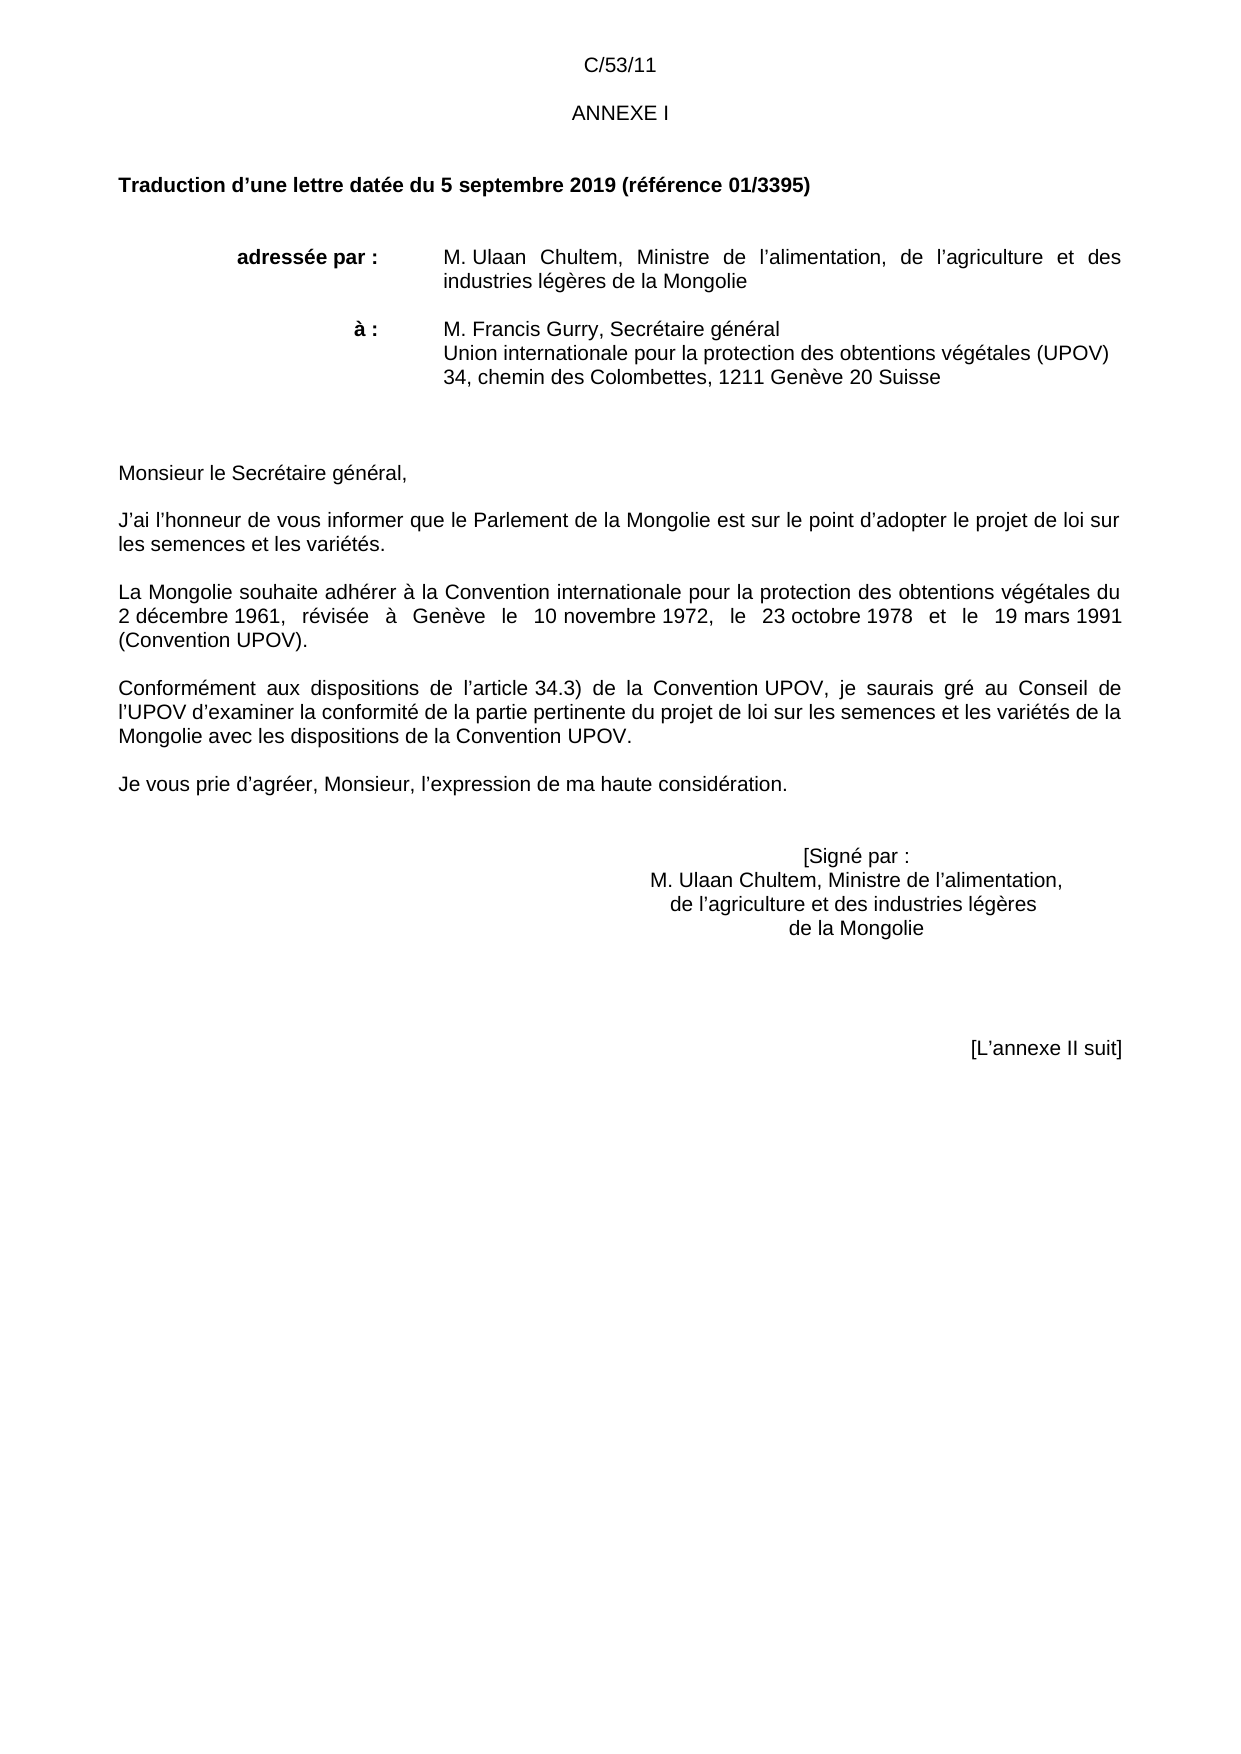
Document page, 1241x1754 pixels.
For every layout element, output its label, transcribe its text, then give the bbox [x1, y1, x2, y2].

text à : M. Francis Gurry, Secrétaire général [118, 317, 1122, 341]
text Je vous prie d’agréer, Monsieur, l’expression de ma haute considération. [118, 772, 1122, 796]
text Conformément aux dispositions de l’article 34.3) de la Convention UPOV, je saurais gré au Conseil de l’UPOV d’examiner la conformité de la partie pertinente du projet de loi sur les semences et les variétés de la Mongolie avec les dispositions de la Convention UPOV. [118, 676, 1122, 748]
text adressée par : M. Ulaan Chultem, Ministre de l’alimentation, de l’agriculture et des industries légères de la Mongolie [118, 245, 1122, 293]
text 34, chemin des Colombettes, 1211 Genève 20 Suisse [118, 364, 1122, 388]
text Union internationale pour la protection des obtentions végétales (UPOV) [118, 341, 1122, 364]
text Monsieur le Secrétaire général, [118, 460, 1122, 484]
text La Mongolie souhaite adhérer à la Convention internationale pour la protection des obtentions végétales du 2 décembre 1961, révisée à Genève le 10 novembre 1972, le 23 octobre 1978 et le 19 mars 1991 (Convention UPOV). [118, 580, 1122, 652]
text [L’annexe II suit] [118, 1035, 1122, 1059]
text M. Ulaan Chultem, Ministre de l’alimentation, de l’agriculture et des industries légères de la Mongolie [591, 868, 1122, 939]
text [Signé par : [591, 844, 1122, 868]
text J’ai l’honneur de vous informer que le Parlement de la Mongolie est sur le point d’adopter le projet de loi sur les semences et les variétés. [118, 508, 1122, 556]
text Traduction d’une lettre datée du 5 septembre 2019 (référence 01/3395) [118, 173, 1122, 197]
